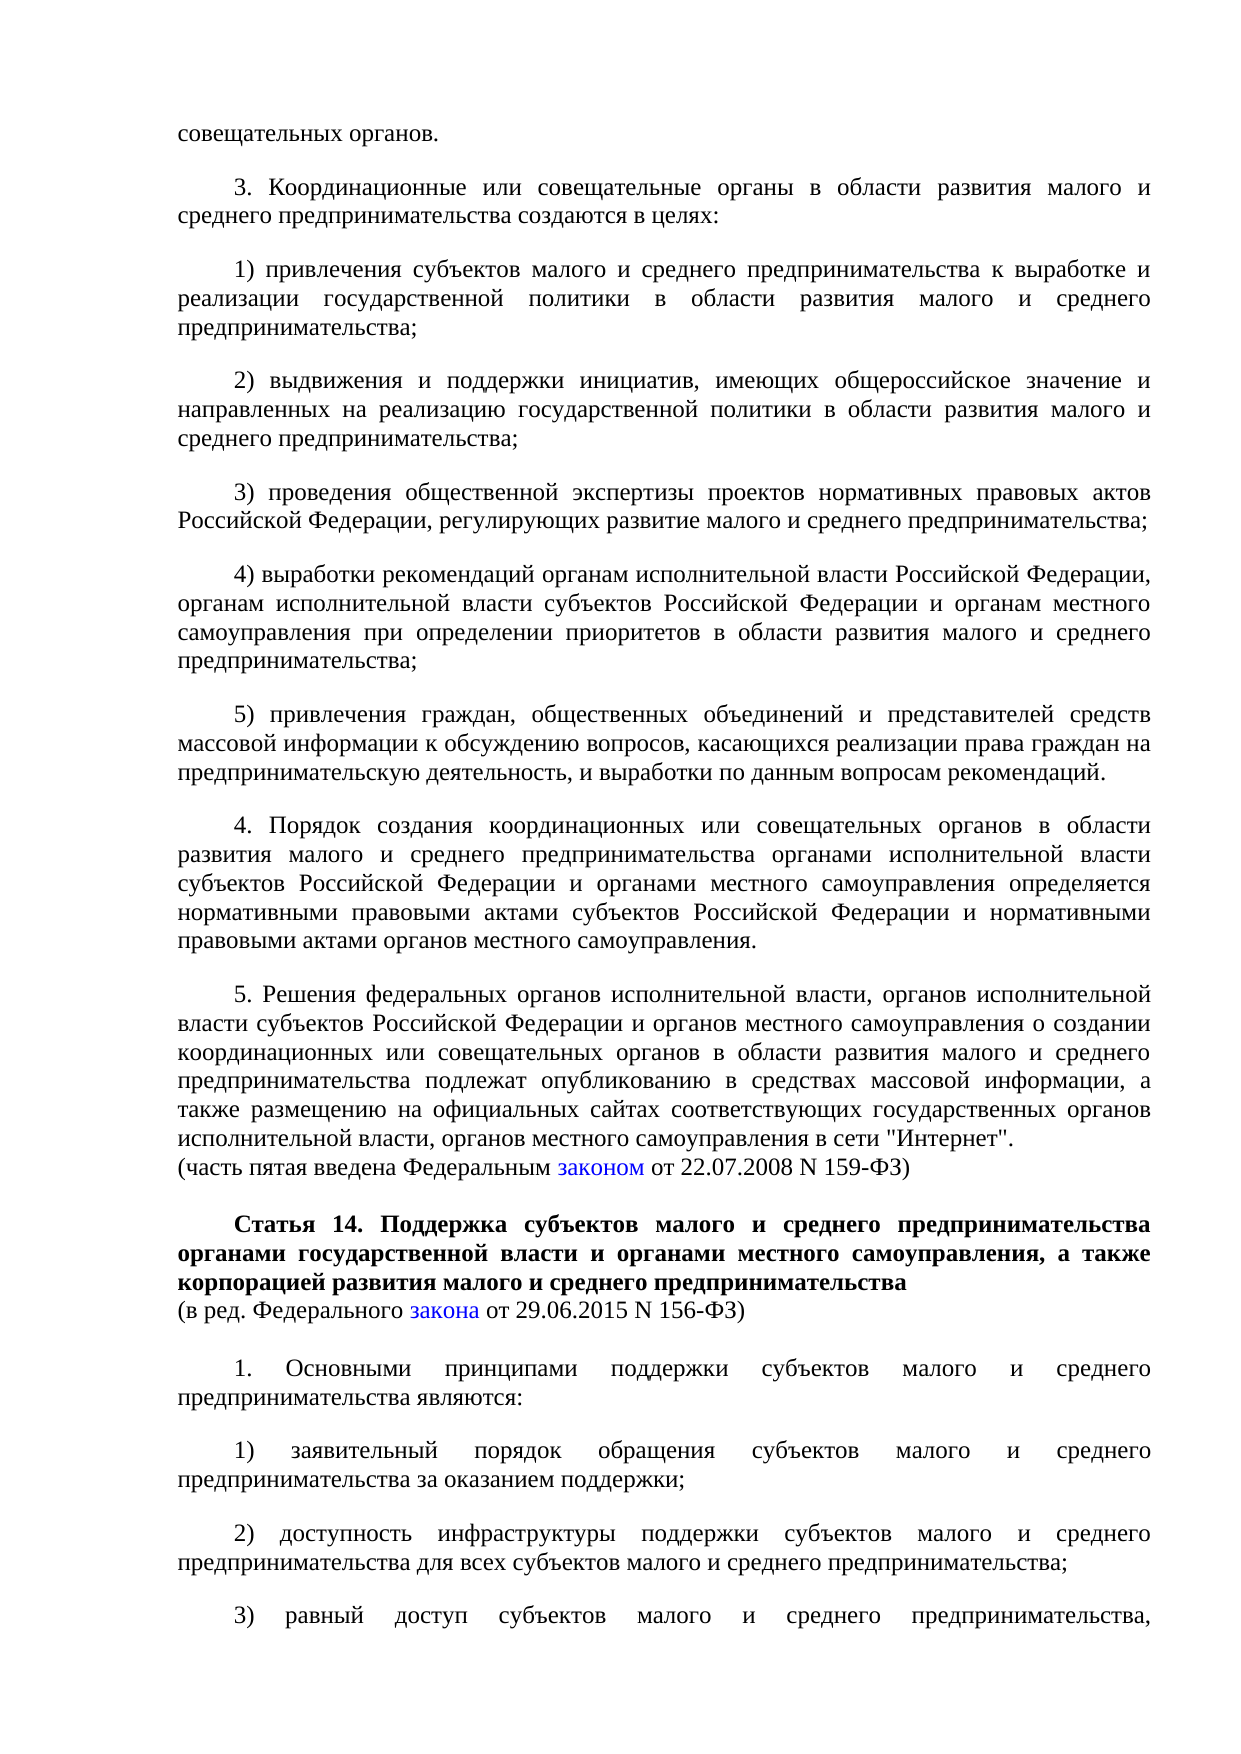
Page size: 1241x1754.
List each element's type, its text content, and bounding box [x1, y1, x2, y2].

text 2) выдвижения и поддержки инициатив, имеющих общероссийское значение и направленных на реализацию государственной политики в области развития малого и среднего предпринимательства; [177, 366, 1152, 452]
text 3) проведения общественной экспертизы проектов нормативных правовых актов Российской Федерации, регулирующих развитие малого и среднего предпринимательства; [177, 477, 1152, 534]
text 4. Порядок создания координационных или совещательных органов в области развития малого и среднего предпринимательства органами исполнительной власти субъектов Российской Федерации и органами местного самоуправления определяется нормативными правовыми актами субъектов Российской Федерации и нормативными правовыми актами органов местного самоуправления. [177, 811, 1152, 954]
text 5) привлечения граждан, общественных объединений и представителей средств массовой информации к обсуждению вопросов, касающихся реализации права граждан на предпринимательскую деятельность, и выработки по данным вопросам рекомендаций. [177, 699, 1152, 786]
title Статья 14. Поддержка субъектов малого и среднего предпринимательства органами государственной власти и органами местного самоуправления, а также корпорацией развития малого и среднего предпринимательства [177, 1209, 1152, 1296]
text 5. Решения федеральных органов исполнительной власти, органов исполнительной власти субъектов Российской Федерации и органов местного самоуправления о создании координационных или совещательных органов в области развития малого и среднего предпринимательства подлежат опубликованию в средствах массовой информации, а также размещению на официальных сайтах соответствующих государственных органов исполнительной власти, органов местного самоуправления в сети "Интернет". [177, 979, 1152, 1152]
text 1) заявительный порядок обращения субъектов малого и среднего предпринимательства за оказанием поддержки; [177, 1436, 1152, 1493]
text 3. Координационные или совещательные органы в области развития малого и среднего предпринимательства создаются в целях: [177, 172, 1152, 229]
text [177, 118, 1152, 147]
text 1) привлечения субъектов малого и среднего предпринимательства к выработке и реализации государственной политики в области развития малого и среднего предпринимательства; [177, 254, 1152, 341]
text (часть пятая введена Федеральным законом от 22.07.2008 N 159-ФЗ) [177, 1152, 1152, 1181]
text 4) выработки рекомендаций органам исполнительной власти Российской Федерации, органам исполнительной власти субъектов Российской Федерации и органам местного самоуправления при определении приоритетов в области развития малого и среднего предпринимательства; [177, 559, 1152, 674]
text (в ред. Федерального закона от 29.06.2015 N 156-ФЗ) [177, 1296, 1152, 1324]
text 2) доступность инфраструктуры поддержки субъектов малого и среднего предпринимательства для всех субъектов малого и среднего предпринимательства; [177, 1518, 1152, 1576]
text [177, 1601, 1152, 1629]
text 1. Основными принципами поддержки субъектов малого и среднего предпринимательства являются: [177, 1353, 1152, 1411]
